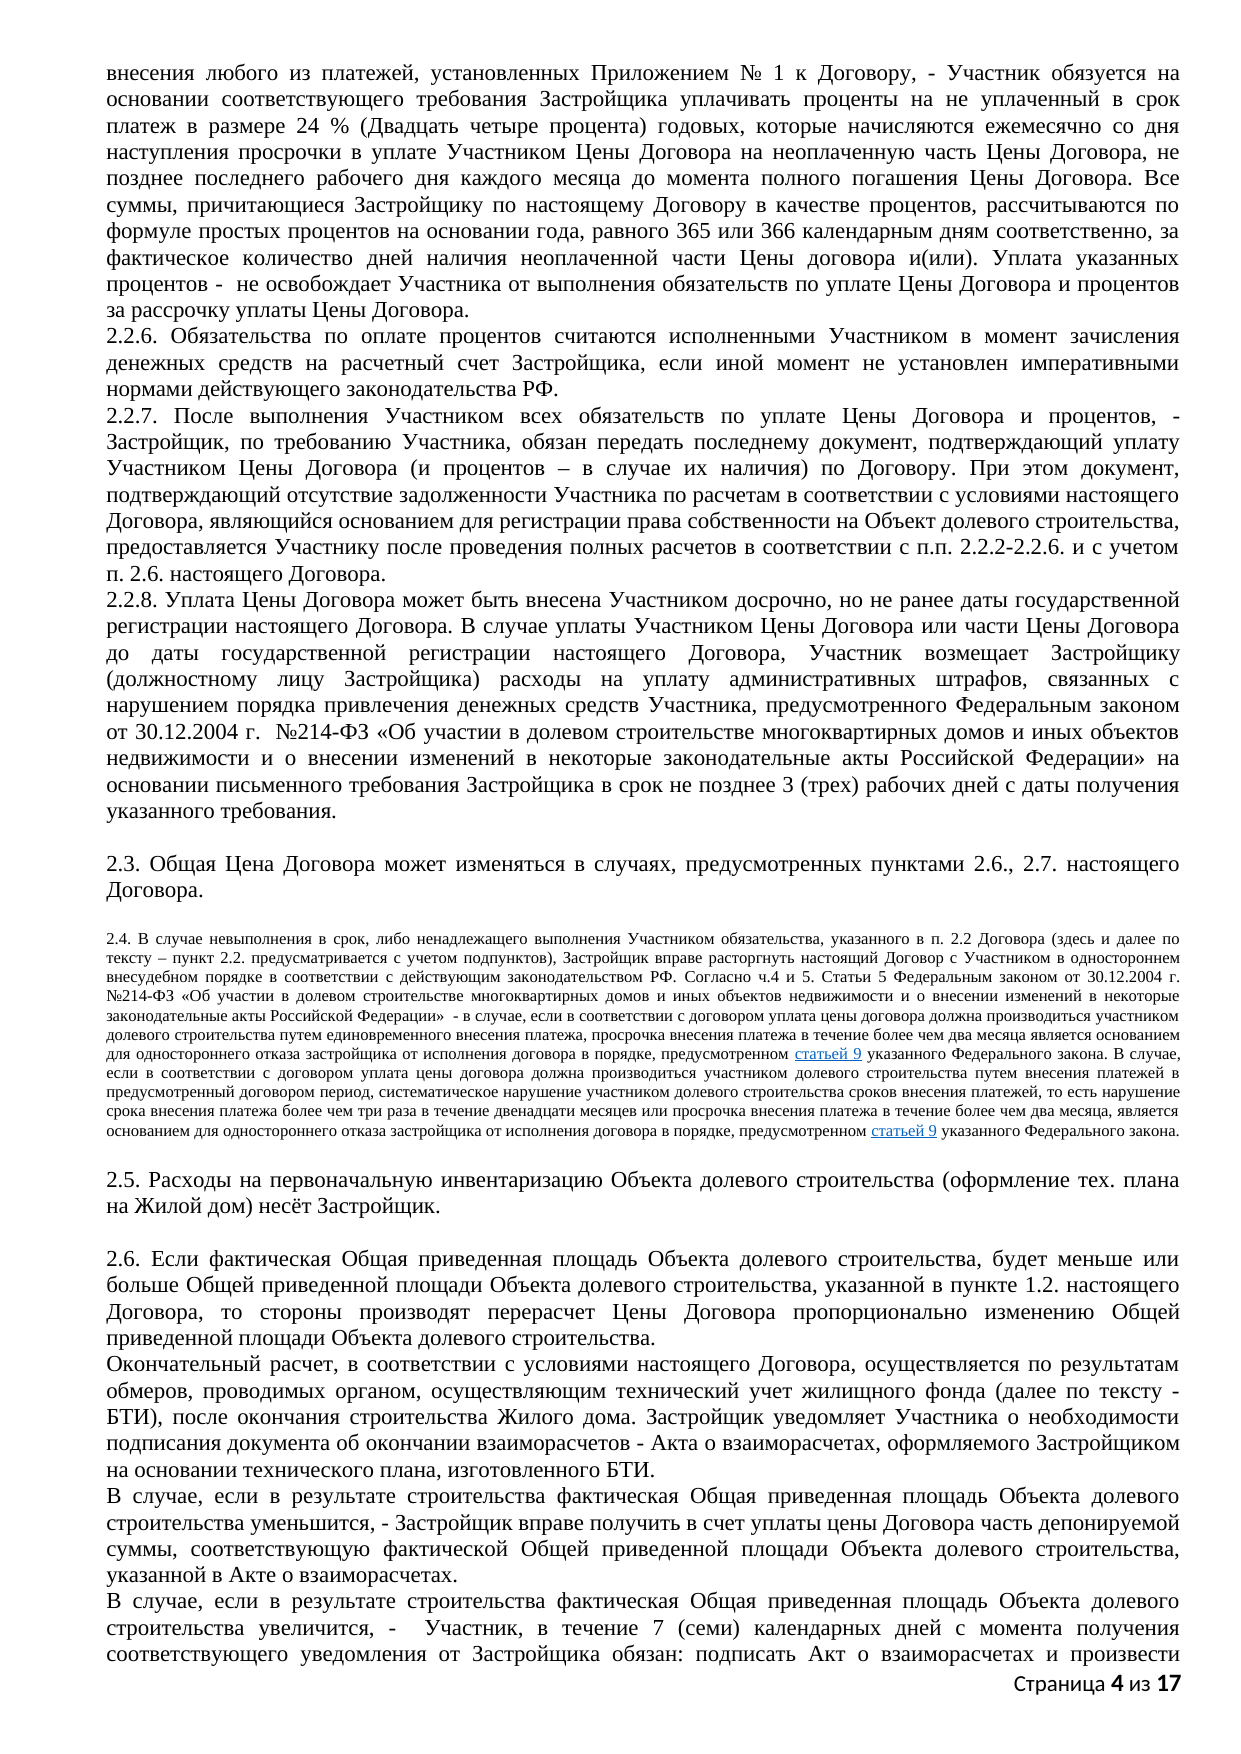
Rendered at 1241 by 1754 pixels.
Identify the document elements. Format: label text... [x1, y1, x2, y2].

table_cell 2.3. Общая Цена Договора может изменяться в случаях, предусмотренных пунктами 2.6., 2.7. настоящего Договора. [106, 850, 1181, 929]
table_cell Окончательный расчет, в соответствии с условиями настоящего Договора, осуществляется по результатам обмеров, проводимых органом, осуществляющим технический учет жилищного фонда (далее по тексту - БТИ), после окончания строительства Жилого дома. Застройщик уведомляет Участника о необходимости подписания документа об окончании взаиморасчетов - Акта о взаиморасчетах, оформляемого Застройщиком на основании технического плана, изготовленного БТИ. [106, 1350, 1181, 1482]
table_cell 2.4. В случае невыполнения в срок, либо ненадлежащего выполнения Участником обязательства, указанного в п. 2.2 Договора (здесь и далее по тексту – пункт 2.2. предусматривается с учетом подпунктов), Застройщик вправе расторгнуть настоящий Договор с Участником в одностороннем внесудебном порядке в соответствии с действующим законодательством РФ. Согласно ч.4 и 5. Статьи 5 Федеральным законом от 30.12.2004 г. №214-ФЗ «Об участии в долевом строительстве многоквартирных домов и иных объектов недвижимости и о внесении изменений в некоторые законодательные акты Российской Федерации» - в случае, если в соответствии с договором уплата цены договора должна производиться участником долевого строительства путем единовременного внесения платежа, просрочка внесения платежа в течение более чем два месяца является основанием для одностороннего отказа застройщика от исполнения договора в порядке, предусмотренном статьей 9 указанного Федерального закона. В случае, если в соответствии с договором уплата цены договора должна производиться участником долевого строительства путем внесения платежей в предусмотренный договором период, систематическое нарушение участником долевого строительства сроков внесения платежей, то есть нарушение срока внесения платежа более чем три раза в течение двенадцати месяцев или просрочка внесения платежа в течение более чем два месяца, является основанием для одностороннего отказа застройщика от исполнения договора в порядке, предусмотренном статьей 9 указанного Федерального закона. [106, 929, 1181, 1166]
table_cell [106, 59, 1181, 850]
table_cell 2.5. Расходы на первоначальную инвентаризацию Объекта долевого строительства (оформление тех. плана на Жилой дом) несёт Застройщик. [106, 1166, 1181, 1245]
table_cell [106, 1588, 1181, 1667]
table_cell В случае, если в результате строительства фактическая Общая приведенная площадь Объекта долевого строительства уменьшится, - Застройщик вправе получить в счет уплаты цены Договора часть депонируемой суммы, соответствующую фактической Общей приведенной площади Объекта долевого строительства, указанной в Акте о взаиморасчетах. [106, 1482, 1181, 1588]
table_cell 2.6. Если фактическая Общая приведенная площадь Объекта долевого строительства, будет меньше или больше Общей приведенной площади Объекта долевого строительства, указанной в пункте 1.2. настоящего Договора, то стороны производят перерасчет Цены Договора пропорционально изменению Общей приведенной площади Объекта долевого строительства. [106, 1245, 1181, 1350]
